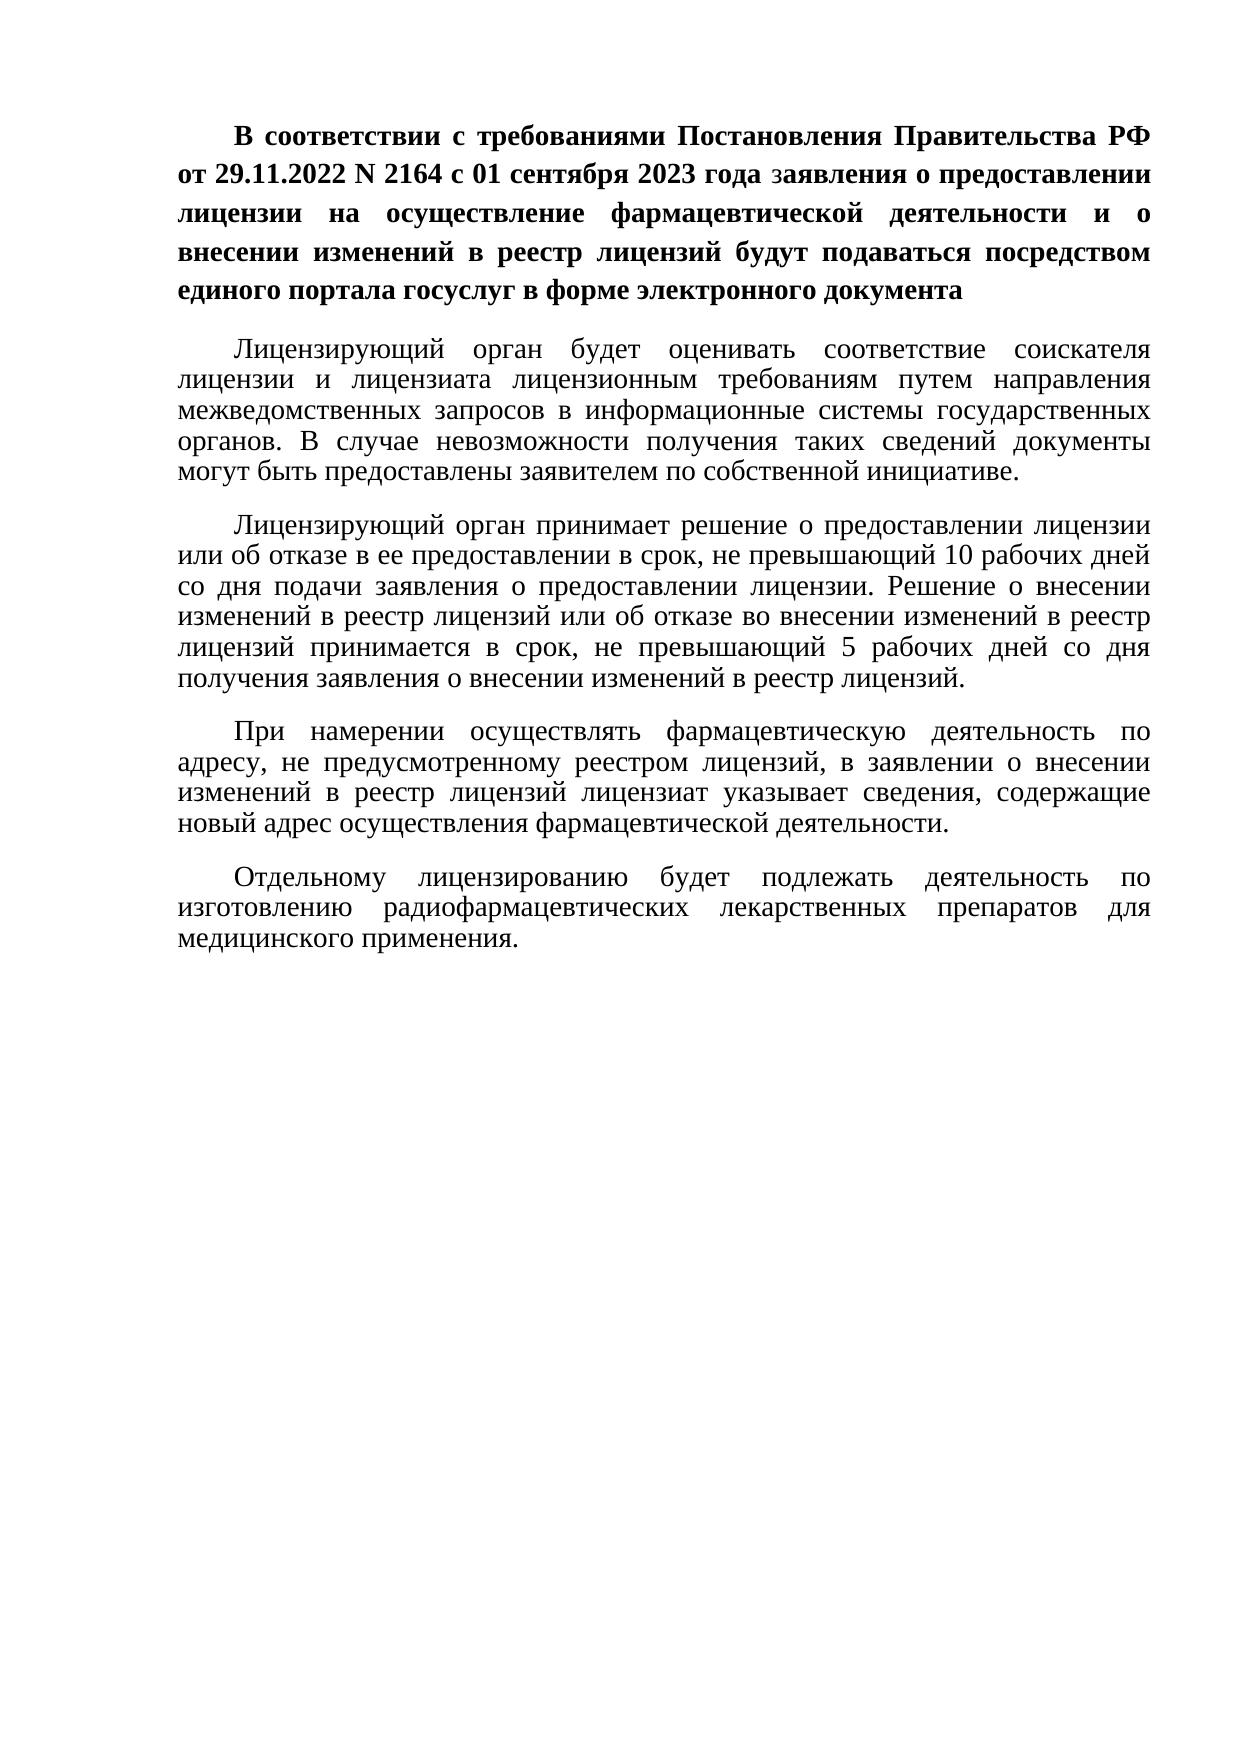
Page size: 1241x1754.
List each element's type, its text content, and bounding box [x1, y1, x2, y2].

text Лицензирующий орган будет оценивать соответствие соискателя лицензии и лицензиата лицензионным требованиям путем направления межведомственных запросов в информационные системы государственных органов. В случае невозможности получения таких сведений документы могут быть предоставлены заявителем по собственной инициативе. [177, 334, 1152, 487]
text Отдельному лицензированию будет подлежать деятельность по изготовлению радиофармацевтических лекарственных препаратов для медицинского применения. [177, 862, 1152, 953]
text В соответствии с требованиями Постановления Правительства РФ от 29.11.2022 N 2164 с 01 сентября 2023 года заявления о предоставлении лицензии на осуществление фармацевтической деятельности и о внесении изменений в реестр лицензий будут подаваться посредством единого портала госуслуг в форме электронного документа [177, 118, 1152, 306]
text Лицензирующий орган принимает решение о предоставлении лицензии или об отказе в ее предоставлении в срок, не превышающий 10 рабочих дней со дня подачи заявления о предоставлении лицензии. Решение о внесении изменений в реестр лицензий или об отказе во внесении изменений в реестр лицензий принимается в срок, не превышающий 5 рабочих дней со дня получения заявления о внесении изменений в реестр лицензий. [177, 510, 1152, 693]
text При намерении осуществлять фармацевтическую деятельность по адресу, не предусмотренному реестром лицензий, в заявлении о внесении изменений в реестр лицензий лицензиат указывает сведения, содержащие новый адрес осуществления фармацевтической деятельности. [177, 716, 1152, 839]
